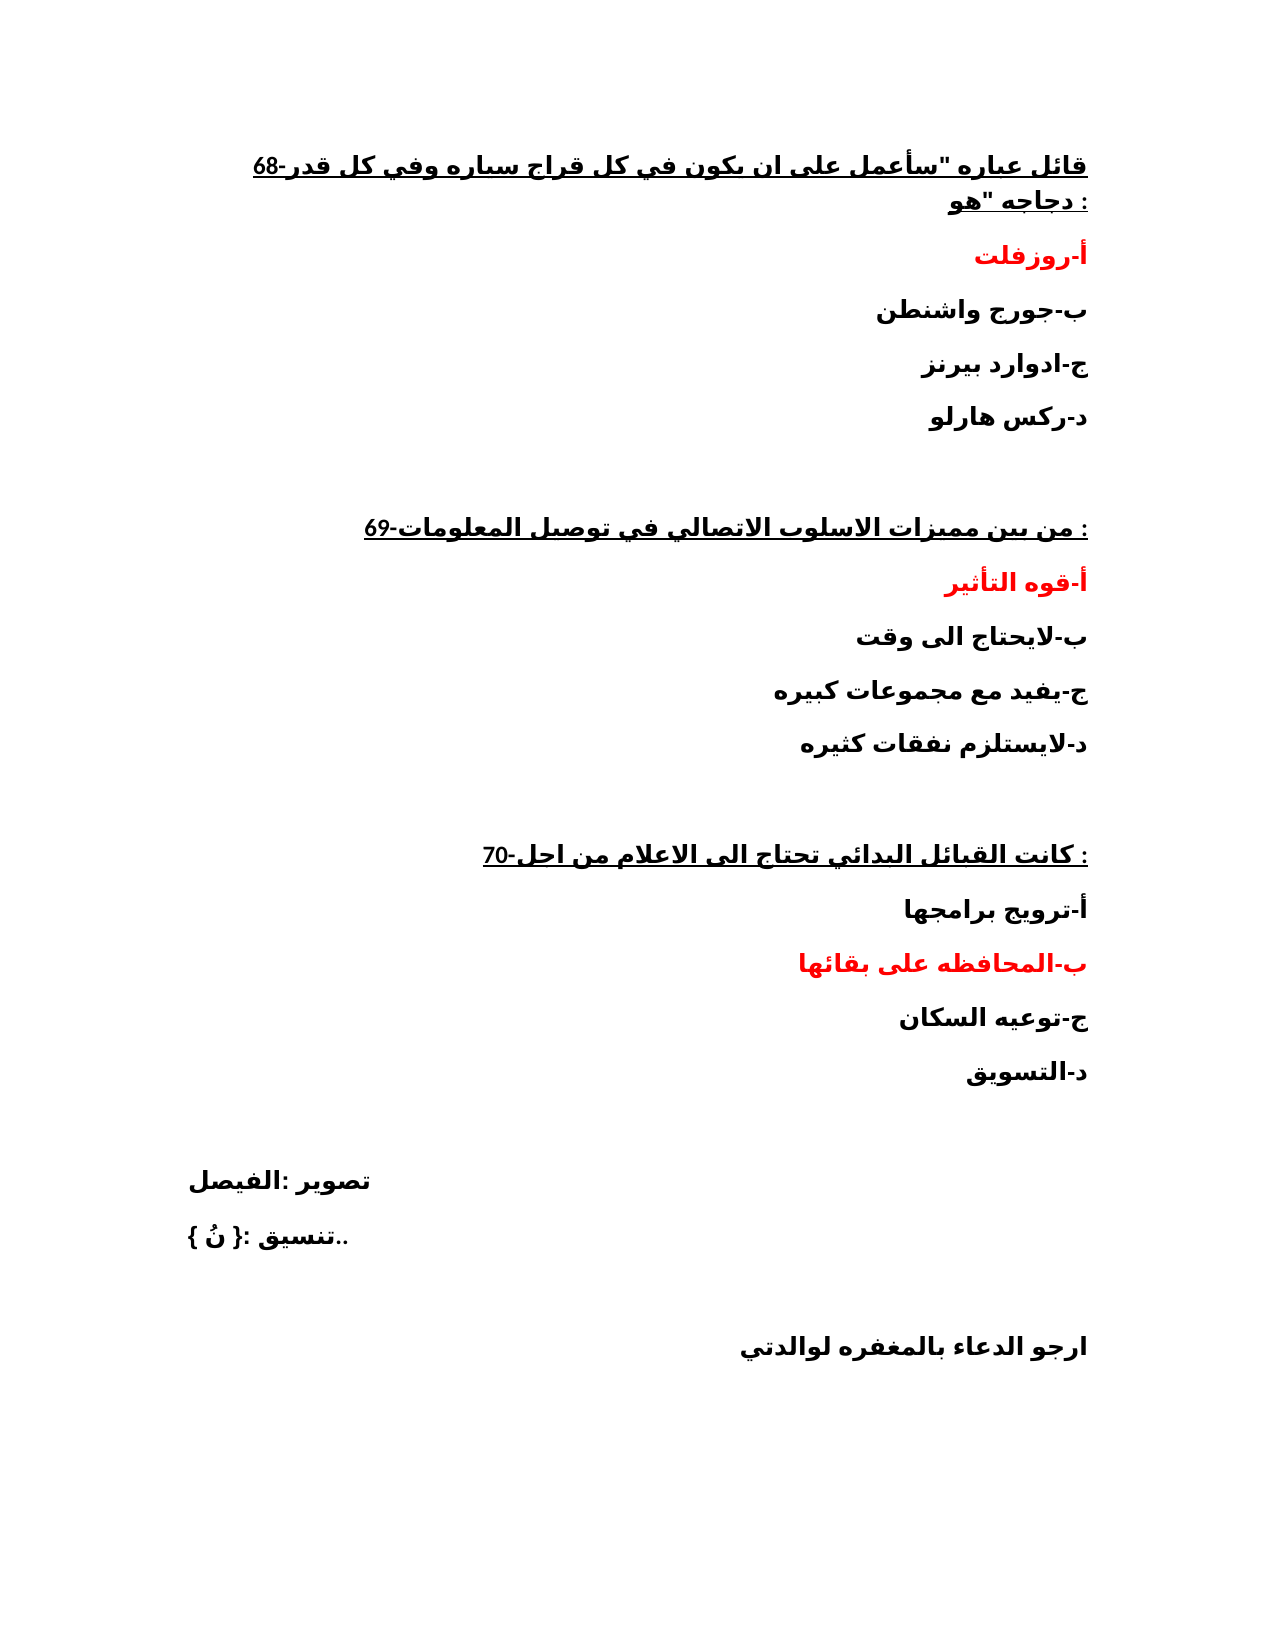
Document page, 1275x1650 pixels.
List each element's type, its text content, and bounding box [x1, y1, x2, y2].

text 69-من بين مميزات الاسلوب الاتصالي في توصيل المعلومات : [187, 512, 1087, 543]
text ب-جورج واشنطن [187, 295, 1087, 323]
text د-التسويق [187, 1057, 1087, 1085]
text ارجو الدعاء بالمغفره لوالدتي [187, 1332, 1087, 1361]
text ج-توعيه السكان [187, 1003, 1087, 1031]
text ب-المحافظه على بقائها [187, 949, 1087, 978]
text أ-ترويج برامجها [187, 895, 1087, 924]
text 68-قائل عباره "سأعمل على ان يكون في كل قراج سياره وفي كل قدر دجاجه "هو : [187, 150, 1087, 216]
text د-ركس هارلو [187, 402, 1087, 431]
text تصوير :الفيصل [187, 1166, 1087, 1195]
text تنسيق :{ نُ }.. [187, 1220, 1087, 1251]
text د-لايستلزم نفقات كثيره [187, 729, 1087, 758]
text ب-لايحتاج الى وقت [187, 622, 1087, 651]
text ج-يفيد مع مجموعات كبيره [187, 676, 1087, 704]
text أ-روزفلت [187, 241, 1087, 269]
text ج-ادوارد بيرنز [187, 348, 1087, 377]
text 70-كانت القبائل البدائي تحتاج الى الاعلام من اجل : [187, 839, 1087, 870]
text أ-قوه التأثير [187, 568, 1087, 597]
